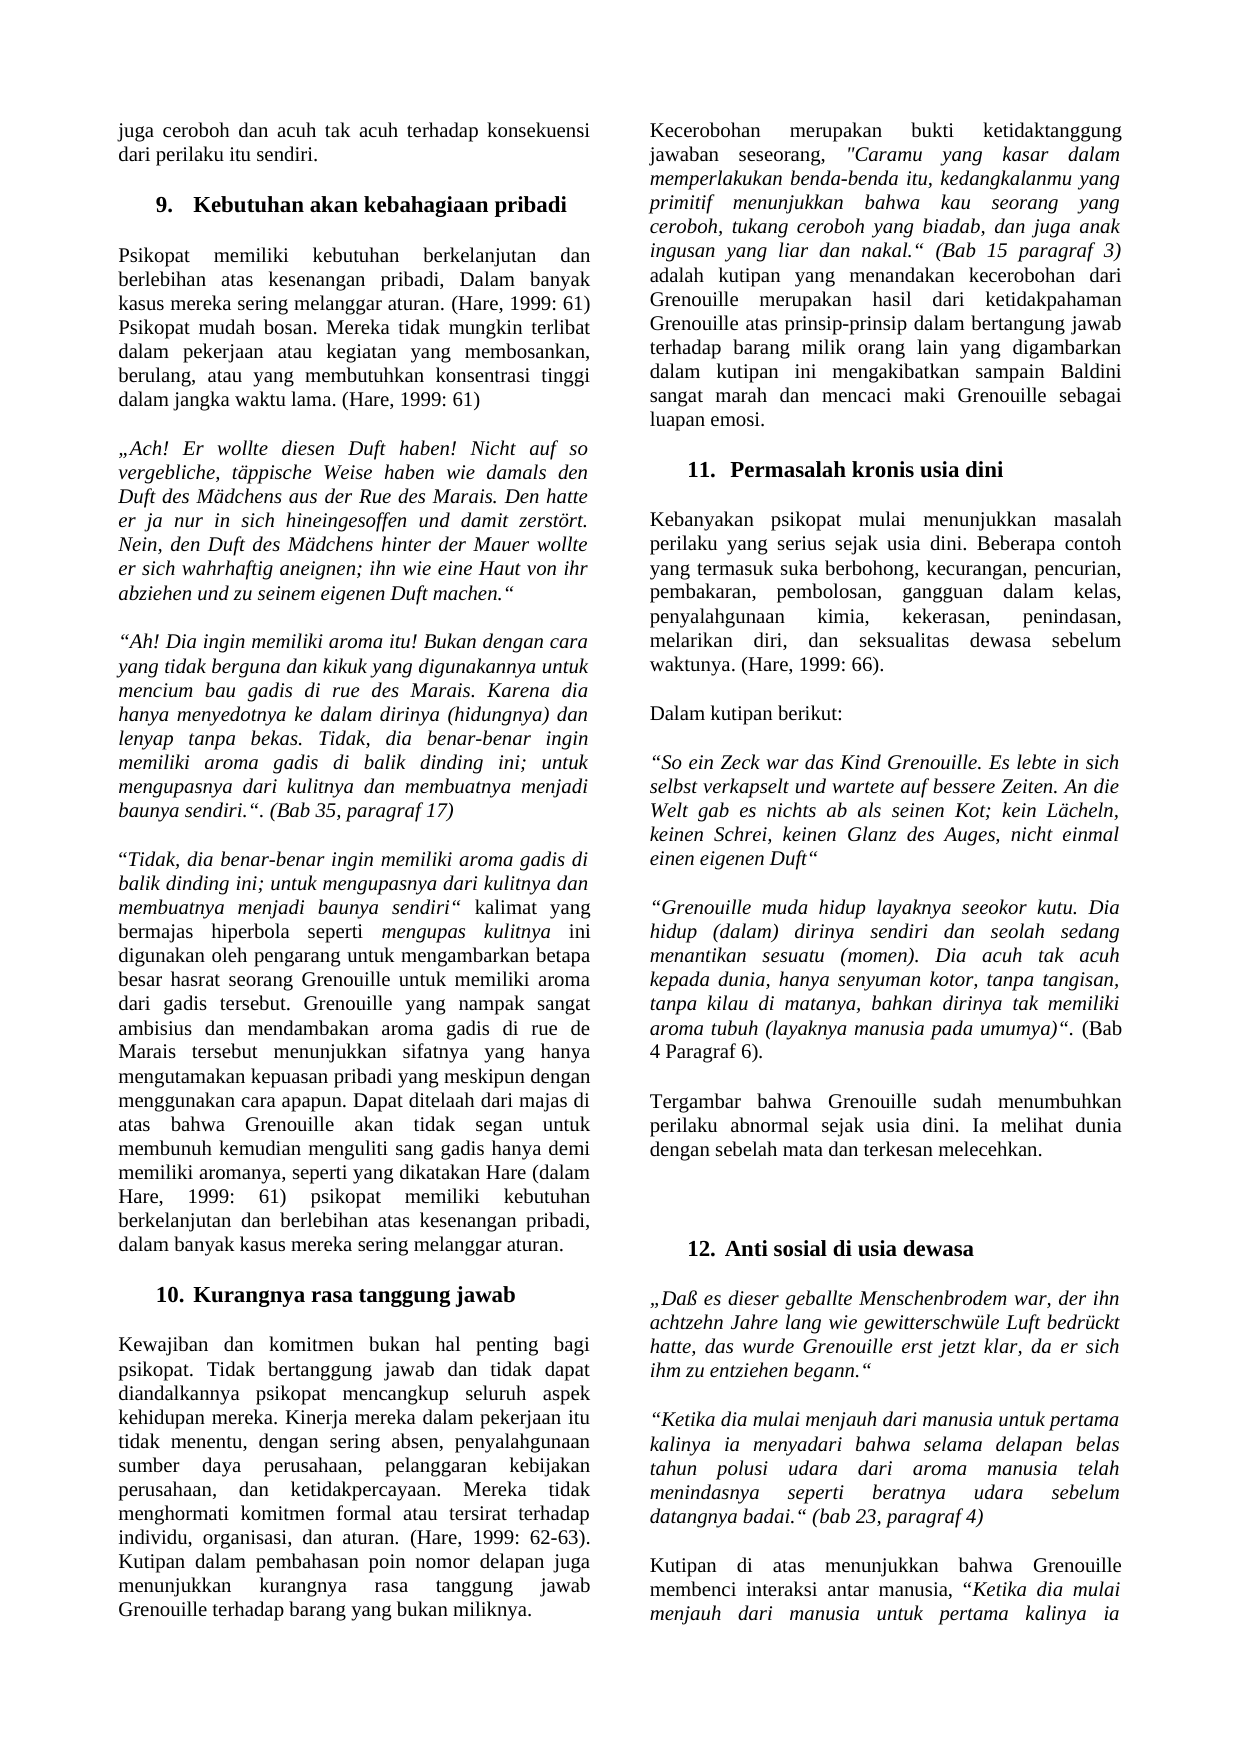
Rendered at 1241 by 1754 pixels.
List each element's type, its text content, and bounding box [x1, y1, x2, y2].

text Tergambar bahwa Grenouille sudah menumbuhkan perilaku abnormal sejak usia dini. Ia melihat dunia dengan sebelah mata dan terkesan melecehkan. [649, 1088, 1122, 1161]
subtitle Anti sosial di usia dewasa [687, 1235, 1122, 1261]
text “So ein Zeck war das Kind Grenouille. Es lebte in sich selbst verkapselt und wartete auf bessere Zeiten. An die Welt gab es nichts ab als seinen Kot; kein Lächeln, keinen Schrei, keinen Glanz des Auges, nicht einmal einen eigenen Duft“ [649, 750, 1122, 870]
text „Ach! Er wollte diesen Duft haben! Nicht auf so vergebliche, täppische Weise haben wie damals den Duft des Mädchens aus der Rue des Marais. Den hatte er ja nur in sich hineingesoffen und damit zerstört. Nein, den Duft des Mädchens hinter der Mauer wollte er sich wahrhaftig aneignen; ihn wie eine Haut von ihr abziehen und zu seinem eigenen Duft machen.“ [118, 436, 591, 604]
text “Grenouille muda hidup layaknya seeokor kutu. Dia hidup (dalam) dirinya sendiri dan seolah sedang menantikan sesuatu (momen). Dia acuh tak acuh kepada dunia, hanya senyuman kotor, tanpa tangisan, tanpa kilau di matanya, bahkan dirinya tak memiliki aroma tubuh (layaknya manusia pada umumya)“. (Bab 4 Paragraf 6). [649, 895, 1122, 1063]
subtitle Kurangnya rasa tanggung jawab [156, 1281, 591, 1307]
text Kebanyakan psikopat mulai menunjukkan masalah perilaku yang serius sejak usia dini. Beberapa contoh yang termasuk suka berbohong, kecurangan, pencurian, pembakaran, pembolosan, gangguan dalam kelas, penyalahgunaan kimia, kekerasan, penindasan, melarikan diri, dan seksualitas dewasa sebelum waktunya. (Hare, 1999: 66). [649, 507, 1122, 676]
text “Tidak, dia benar-benar ingin memiliki aroma gadis di balik dinding ini; untuk mengupasnya dari kulitnya dan membuatnya menjadi baunya sendiri“ kalimat yang bermajas hiperbola seperti mengupas kulitnya ini digunakan oleh pengarang untuk mengambarkan betapa besar hasrat seorang Grenouille untuk memiliki aroma dari gadis tersebut. Grenouille yang nampak sangat ambisius dan mendambakan aroma gadis di rue de Marais tersebut menunjukkan sifatnya yang hanya mengutamakan kepuasan pribadi yang meskipun dengan menggunakan cara apapun. Dapat ditelaah dari majas di atas bahwa Grenouille akan tidak segan untuk membunuh kemudian menguliti sang gadis hanya demi memiliki aromanya, seperti yang dikatakan Hare (dalam Hare, 1999: 61) psikopat memiliki kebutuhan berkelanjutan dan berlebihan atas kesenangan pribadi, dalam banyak kasus mereka sering melanggar aturan. [118, 847, 591, 1256]
text Kewajiban dan komitmen bukan hal penting bagi psikopat. Tidak bertanggung jawab dan tidak dapat diandalkannya psikopat mencangkup seluruh aspek kehidupan mereka. Kinerja mereka dalam pekerjaan itu tidak menentu, dengan sering absen, penyalahgunaan sumber daya perusahaan, pelanggaran kebijakan perusahaan, dan ketidakpercayaan. Mereka tidak menghormati komitmen formal atau tersirat terhadap individu, organisasi, dan aturan. (Hare, 1999: 62-63). Kutipan dalam pembahasan poin nomor delapan juga menunjukkan kurangnya rasa tanggung jawab Grenouille terhadap barang yang bukan miliknya. [118, 1332, 591, 1621]
text „Daß es dieser geballte Menschenbrodem war, der ihn achtzehn Jahre lang wie gewitterschwüle Luft bedrückt hatte, das wurde Grenouille erst jetzt klar, da er sich ihm zu entziehen begann.“ [649, 1286, 1122, 1382]
subtitle Kebutuhan akan kebahagiaan pribadi [156, 191, 591, 218]
subtitle Permasalah kronis usia dini [687, 456, 1122, 482]
text “Ah! Dia ingin memiliki aroma itu! Bukan dengan cara yang tidak berguna dan kikuk yang digunakannya untuk mencium bau gadis di rue des Marais. Karena dia hanya menyedotnya ke dalam dirinya (hidungnya) dan lenyap tanpa bekas. Tidak, dia benar-benar ingin memiliki aroma gadis di balik dinding ini; untuk mengupasnya dari kulitnya dan membuatnya menjadi baunya sendiri.“. (Bab 35, paragraf 17) [118, 629, 591, 822]
text Psikopat memiliki kebutuhan berkelanjutan dan berlebihan atas kesenangan pribadi, Dalam banyak kasus mereka sering melanggar aturan. (Hare, 1999: 61) Psikopat mudah bosan. Mereka tidak mungkin terlibat dalam pekerjaan atau kegiatan yang membosankan, berulang, atau yang membutuhkan konsentrasi tinggi dalam jangka waktu lama. (Hare, 1999: 61) [118, 243, 591, 411]
text Kecerobohan merupakan bukti ketidaktanggung jawaban seseorang, "Caramu yang kasar dalam memperlakukan benda-benda itu, kedangkalanmu yang primitif menunjukkan bahwa kau seorang yang ceroboh, tukang ceroboh yang biadab, dan juga anak ingusan yang liar dan nakal.“ (Bab 15 paragraf 3) adalah kutipan yang menandakan kecerobohan dari Grenouille merupakan hasil dari ketidakpahaman Grenouille atas prinsip-prinsip dalam bertangung jawab terhadap barang milik orang lain yang digambarkan dalam kutipan ini mengakibatkan sampain Baldini sangat marah dan mencaci maki Grenouille sebagai luapan emosi. [649, 118, 1122, 431]
text “Ketika dia mulai menjauh dari manusia untuk pertama kalinya ia menyadari bahwa selama delapan belas tahun polusi udara dari aroma manusia telah menindasnya seperti beratnya udara sebelum datangnya badai.“ (bab 23, paragraf 4) [649, 1407, 1122, 1528]
text Dalam kutipan berikut: [649, 701, 1122, 725]
